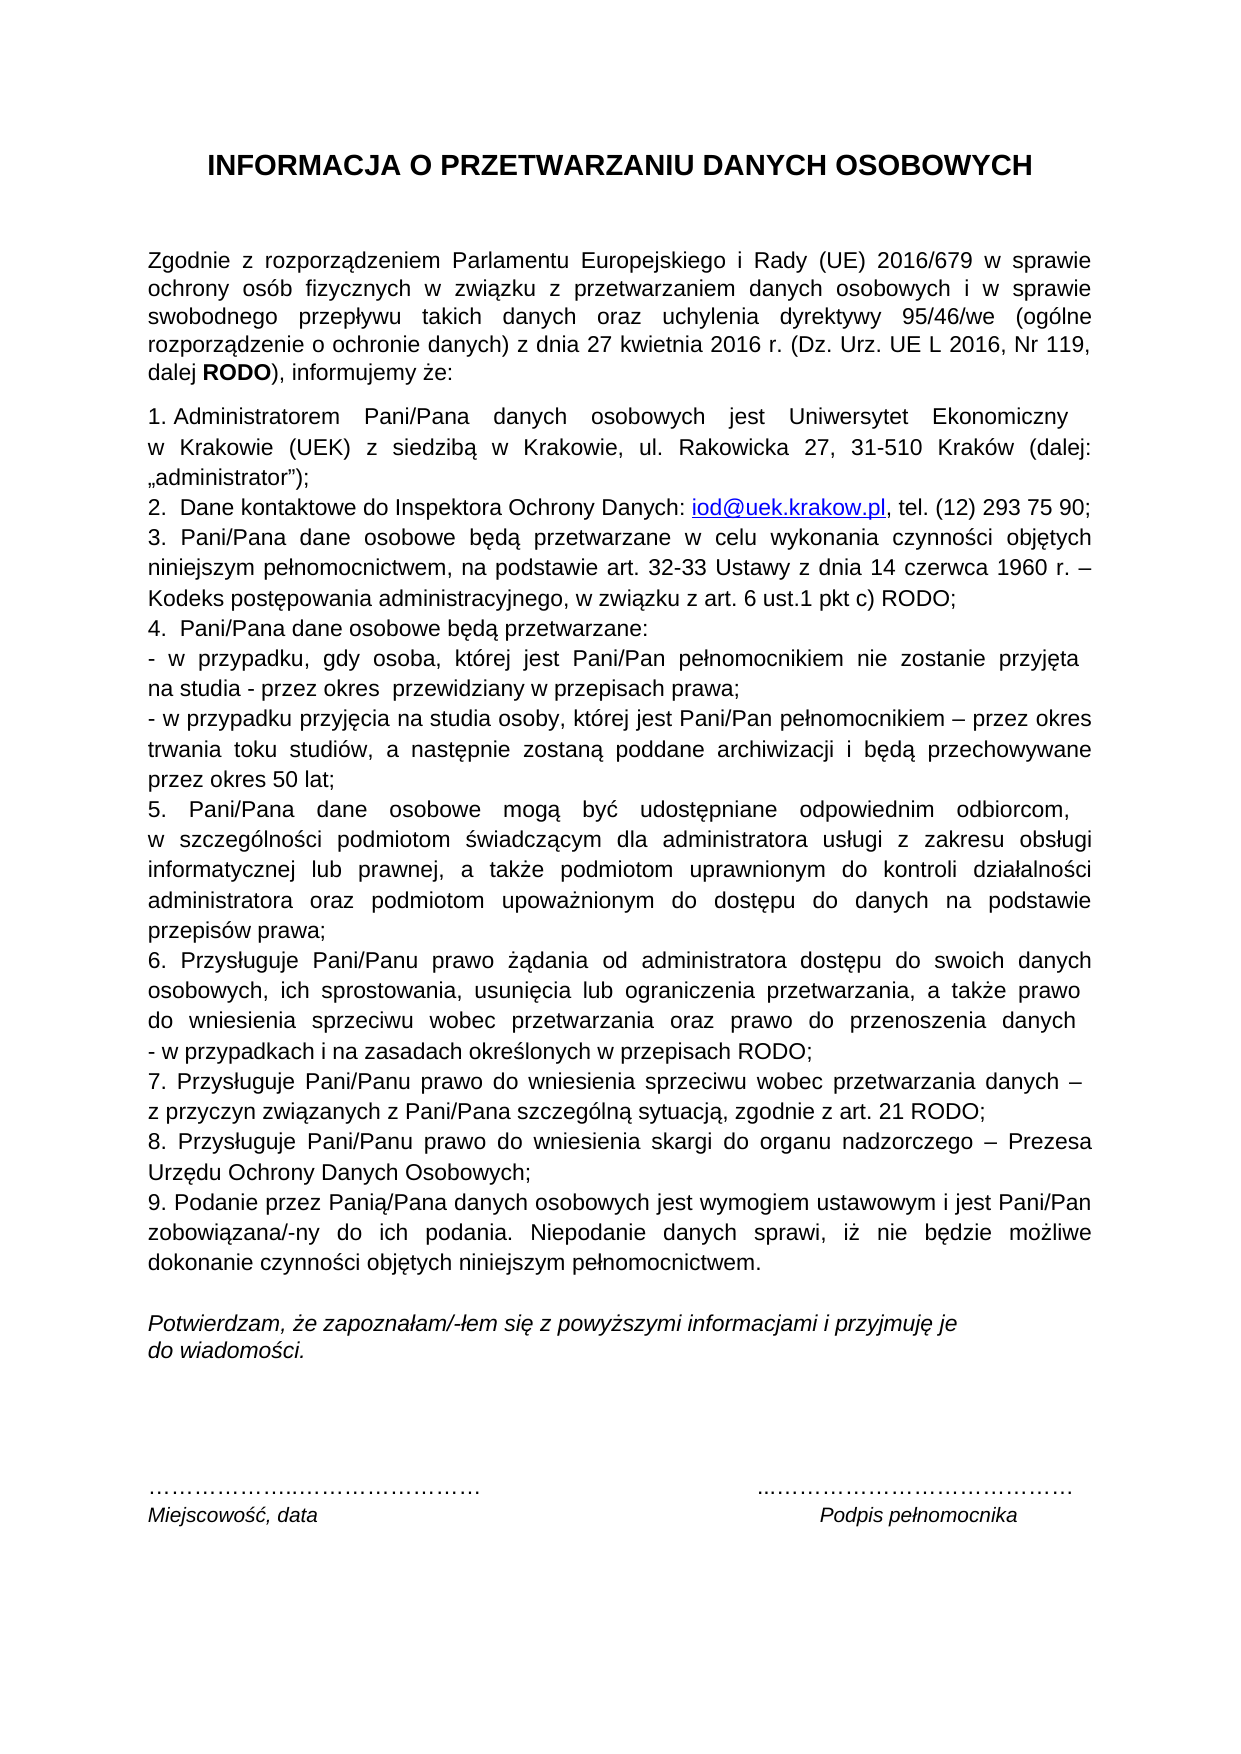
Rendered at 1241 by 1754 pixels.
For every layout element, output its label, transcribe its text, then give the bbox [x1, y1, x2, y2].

list - w przypadku, gdy osoba, której jest Pani/Pan pełnomocnikiem nie zostanie przyjęta na studia - przez okres przewidziany w przepisach prawa; [148, 645, 1092, 701]
list 5. Pani/Pana dane osobowe mogą być udostępniane odpowiednim odbiorcom, w szczególności podmiotom świadczącym dla administratora usługi z zakresu obsługi informatycznej lub prawnej, a także podmiotom uprawnionym do kontroli działalności administratora oraz podmiotom upoważnionym do dostępu do danych na podstawie przepisów prawa; [148, 796, 1092, 943]
list 8. Przysługuje Pani/Panu prawo do wniesienia skargi do organu nadzorczego – Prezesa Urzędu Ochrony Danych Osobowych; [148, 1128, 1092, 1185]
text Potwierdzam, że zapoznałam/-łem się z powyższymi informacjami i przyjmuję je do wiadomości. [148, 1309, 1092, 1364]
list 9. Podanie przez Panią/Pana danych osobowych jest wymogiem ustawowym i jest Pani/Pan zobowiązana/-ny do ich podania. Niepodanie danych sprawi, iż nie będzie możliwe dokonanie czynności objętych niniejszym pełnomocnictwem. [148, 1189, 1092, 1275]
list - w przypadku przyjęcia na studia osoby, której jest Pani/Pan pełnomocnikiem – przez okres trwania toku studiów, a następnie zostaną poddane archiwizacji i będą przechowywane przez okres 50 lat; [148, 705, 1092, 792]
text ………………..…………………… ...………………………………… Miejscowość, data Podpis pełnomocnika [148, 1473, 1092, 1526]
list 2. Dane kontaktowe do Inspektora Ochrony Danych: iod@uek.krakow.pl, tel. (12) 293 75 90; [148, 494, 1092, 520]
text Zgodnie z rozporządzeniem Parlamentu Europejskiego i Rady (UE) 2016/679 w sprawie ochrony osób fizycznych w związku z przetwarzaniem danych osobowych i w sprawie swobodnego przepływu takich danych oraz uchylenia dyrektywy 95/46/we (ogólne rozporządzenie o ochronie danych) z dnia 27 kwietnia 2016 r. (Dz. Urz. UE L 2016, Nr 119, dalej RODO), informujemy że: [148, 247, 1092, 385]
text INFORMACJA O PRZETWARZANIU DANYCH OSOBOWYCH [148, 148, 1092, 181]
list 3. Pani/Pana dane osobowe będą przetwarzane w celu wykonania czynności objętych niniejszym pełnomocnictwem, na podstawie art. 32-33 Ustawy z dnia 14 czerwca 1960 r. – Kodeks postępowania administracyjnego, w związku z art. 6 ust.1 pkt c) RODO; [148, 524, 1092, 611]
list 6. Przysługuje Pani/Panu prawo żądania od administratora dostępu do swoich danych osobowych, ich sprostowania, usunięcia lub ograniczenia przetwarzania, a także prawo do wniesienia sprzeciwu wobec przetwarzania oraz prawo do przenoszenia danych - w przypadkach i na zasadach określonych w przepisach RODO; [148, 947, 1092, 1064]
list 7. Przysługuje Pani/Panu prawo do wniesienia sprzeciwu wobec przetwarzania danych – z przyczyn związanych z Pani/Pana szczególną sytuacją, zgodnie z art. 21 RODO; [148, 1068, 1092, 1124]
list 4. Pani/Pana dane osobowe będą przetwarzane: [148, 615, 1092, 641]
list 1. Administratorem Pani/Pana danych osobowych jest Uniwersytet Ekonomiczny w Krakowie (UEK) z siedzibą w Krakowie, ul. Rakowicka 27, 31-510 Kraków (dalej: „administrator”); [148, 403, 1092, 490]
